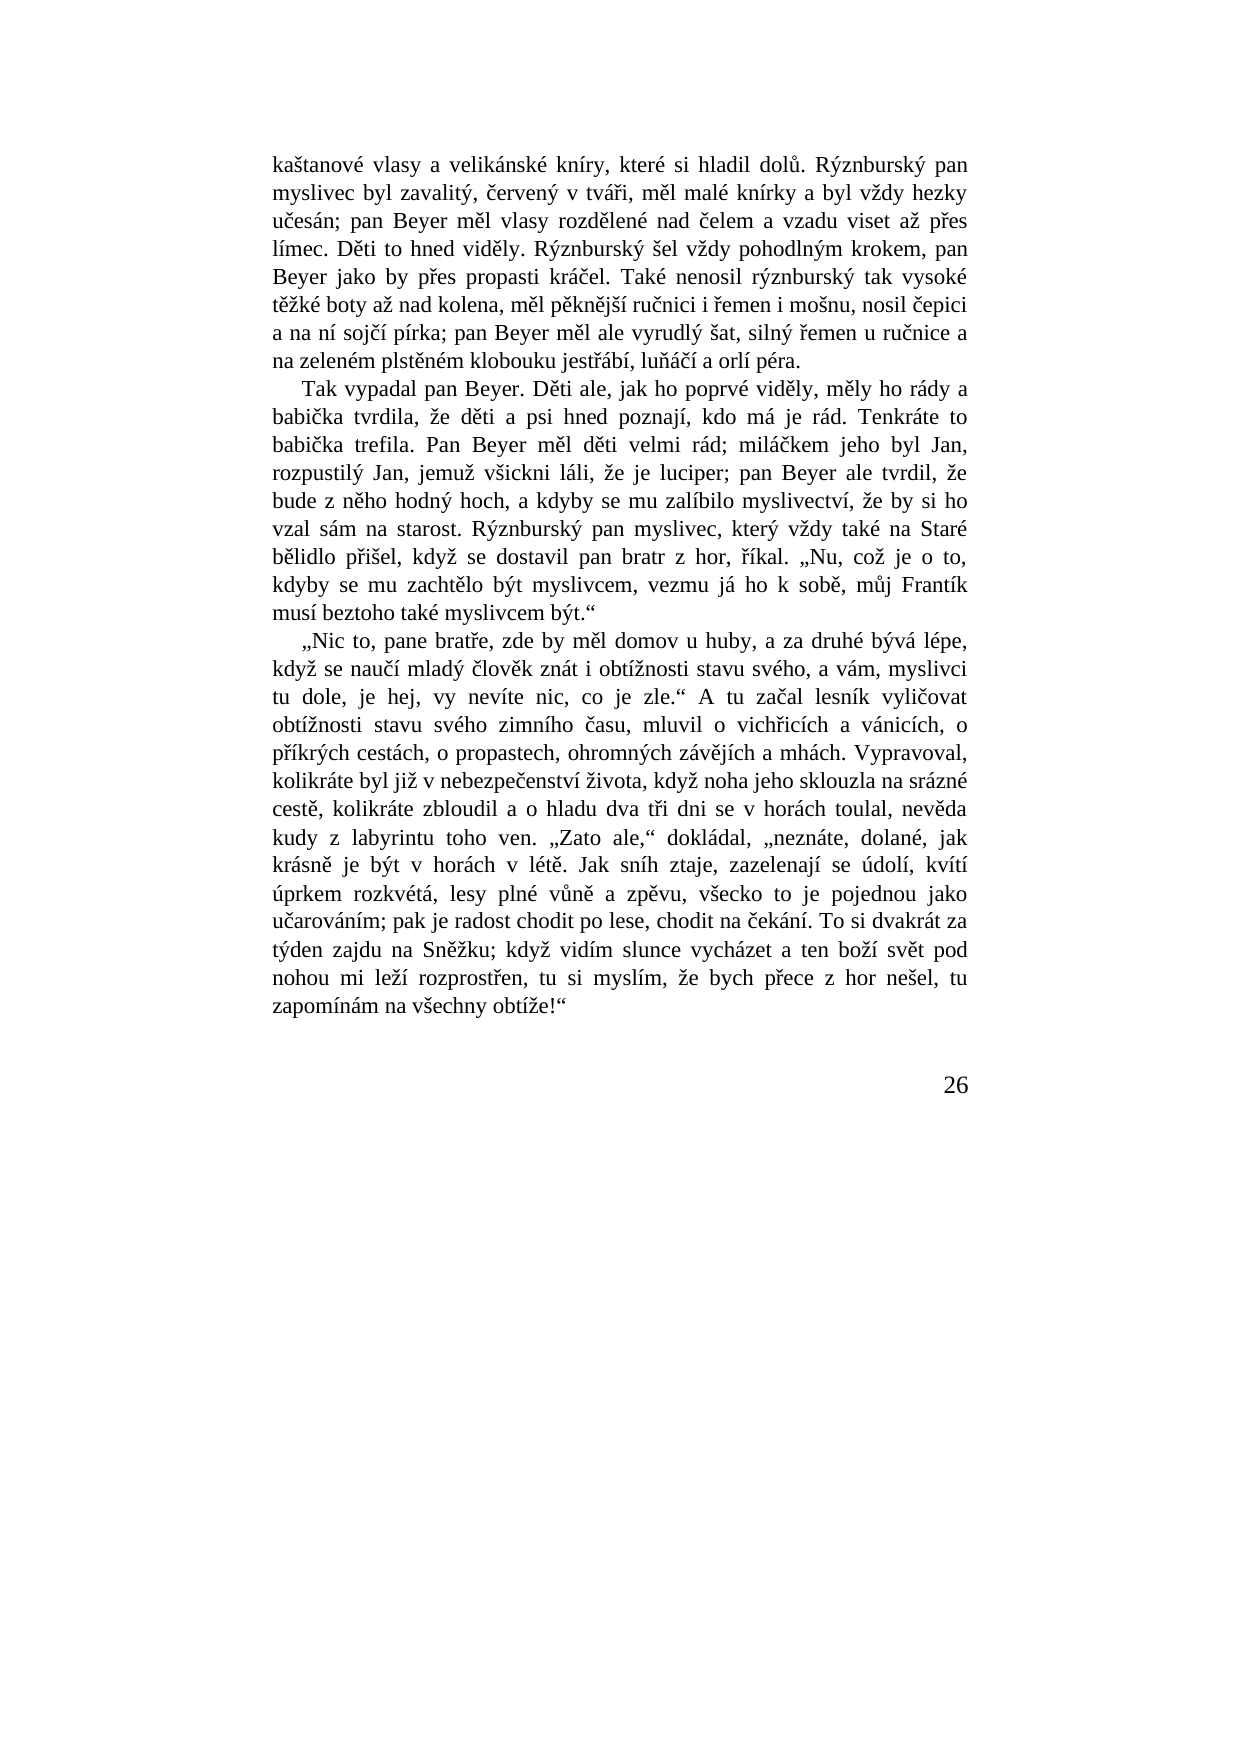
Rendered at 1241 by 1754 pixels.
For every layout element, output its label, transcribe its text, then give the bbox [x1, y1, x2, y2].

text Tak vypadal pan Beyer. Děti ale, jak ho poprvé viděly, měly ho rády a babička tvrdila, že děti a psi hned poznají, kdo má je rád. Tenkráte to babička trefila. Pan Beyer měl děti velmi rád; miláčkem jeho byl Jan, rozpustilý Jan, jemuž všickni láli, že je luciper; pan Beyer ale tvrdil, že bude z něho hodný hoch, a kdyby se mu zalíbilo myslivectví, že by si ho vzal sám na starost. Rýznburský pan myslivec, který vždy také na Staré bělidlo přišel, když se dostavil pan bratr z hor, říkal. „Nu, což je o to, kdyby se mu zachtělo být myslivcem, vezmu já ho k sobě, můj Frantík musí beztoho také myslivcem být.“ [272, 374, 969, 626]
text 26 [272, 1070, 968, 1098]
text „Nic to, pane bratře, zde by měl domov u huby, a za druhé bývá lépe, když se naučí mladý člověk znát i obtížnosti stavu svého, a vám, myslivci tu dole, je hej, vy nevíte nic, co je zle.“ A tu začal lesník vyličovat obtížnosti stavu svého zimního času, mluvil o vichřicích a vánicích, o příkrých cestách, o propastech, ohromných závějích a mhách. Vypravoval, kolikráte byl již v nebezpečenství života, když noha jeho sklouzla na srázné cestě, kolikráte zbloudil a o hladu dva tři dni se v horách toulal, nevěda kudy z labyrintu toho ven. „Zato ale,“ dokládal, „neznáte, dolané, jak krásně je být v horách v létě. Jak sníh ztaje, zazelenají se údolí, kvítí úprkem rozkvétá, lesy plné vůně a zpěvu, všecko to je pojednou jako učarováním; pak je radost chodit po lese, chodit na čekání. To si dvakrát za týden zajdu na Sněžku; když vidím slunce vycházet a ten boží svět pod nohou mi leží rozprostřen, tu si myslím, že bych přece z hor nešel, tu zapomínám na všechny obtíže!“ [272, 626, 969, 1019]
text kaštanové vlasy a velikánské kníry, které si hladil dolů. Rýznburský pan myslivec byl zavalitý, červený v tváři, měl malé knírky a byl vždy hezky učesán; pan Beyer měl vlasy rozdělené nad čelem a vzadu viset až přes límec. Děti to hned viděly. Rýznburský šel vždy pohodlným krokem, pan Beyer jako by přes propasti kráčel. Také nenosil rýznburský tak vysoké těžké boty až nad kolena, měl pěknější ručnici i řemen i mošnu, nosil čepici a na ní sojčí pírka; pan Beyer měl ale vyrudlý šat, silný řemen u ručnice a na zeleném plstěném klobouku jestřábí, luňáčí a orlí péra. [272, 150, 969, 374]
